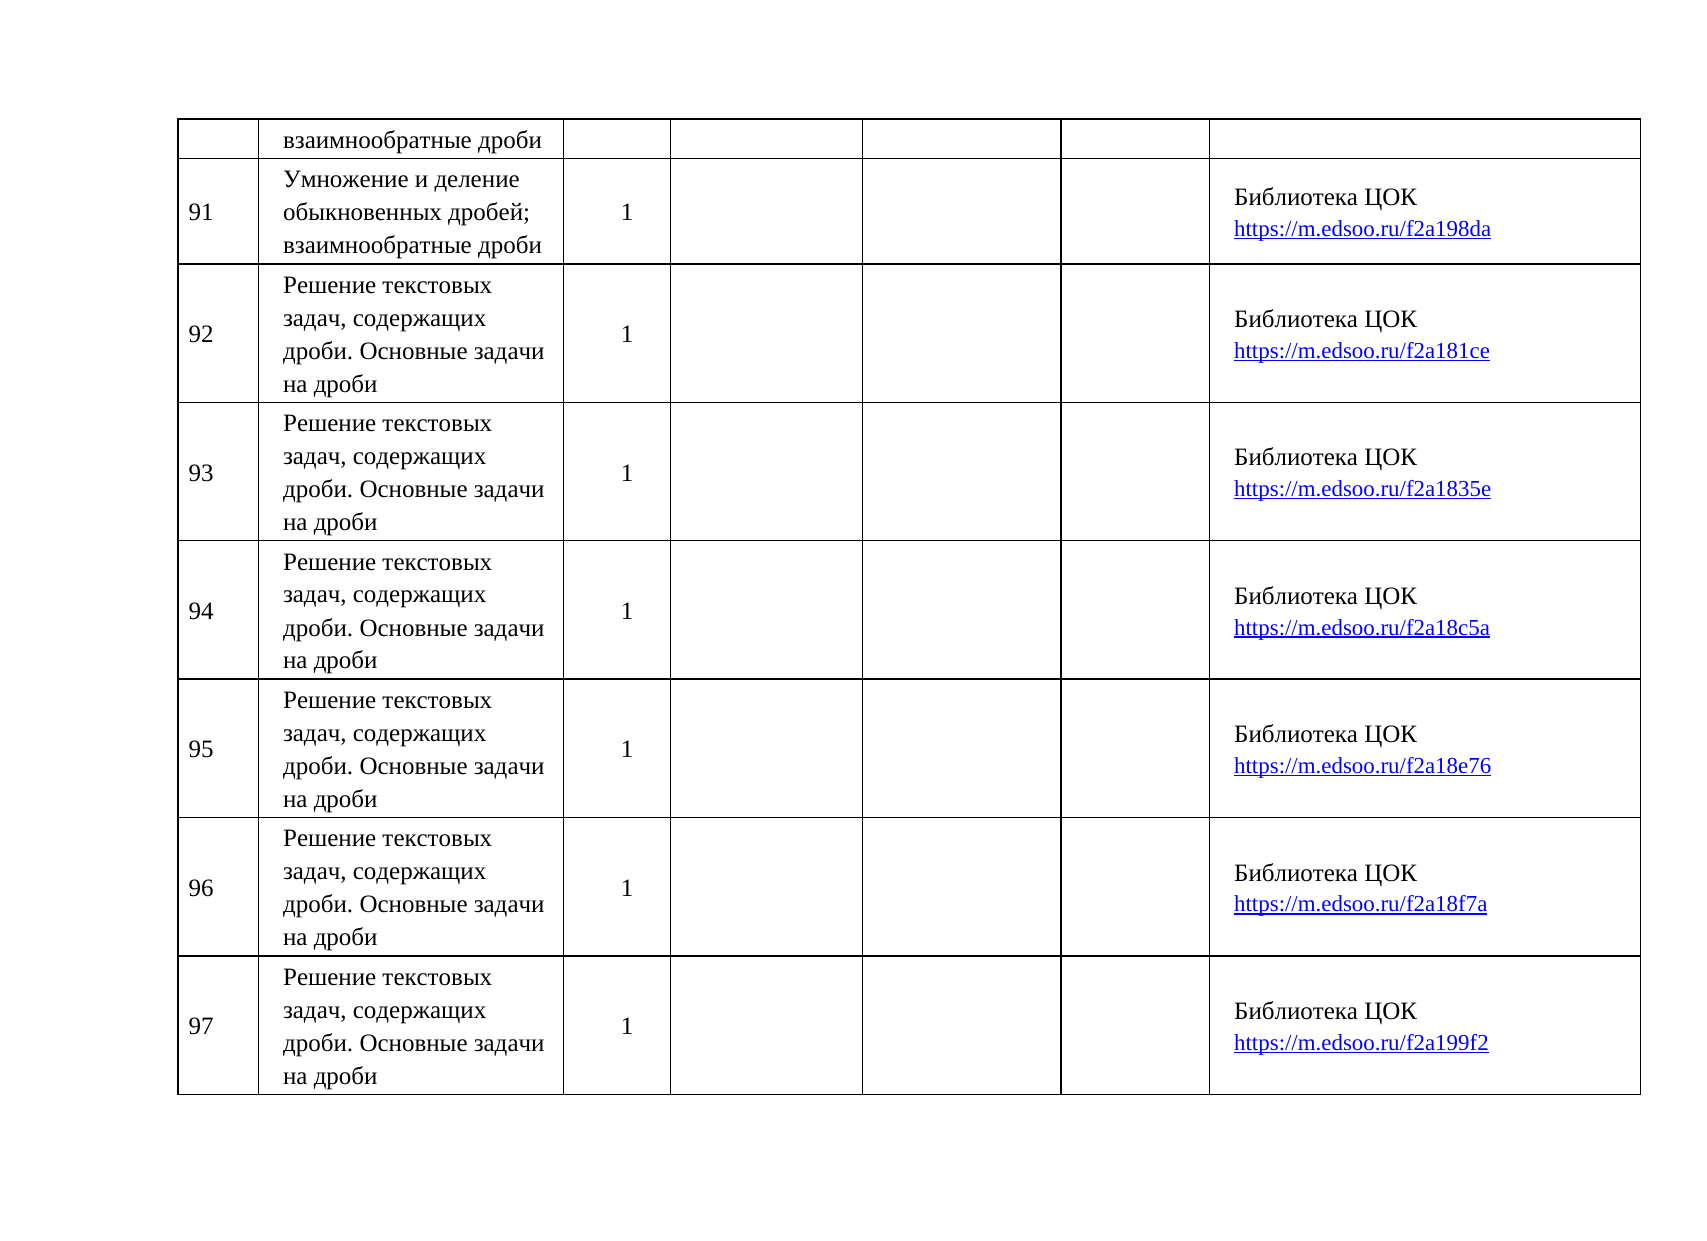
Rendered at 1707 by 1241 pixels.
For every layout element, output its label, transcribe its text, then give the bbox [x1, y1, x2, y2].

table_cell Библиотека ЦОК https://m.edsoo.ru/f2a199f2 [1210, 957, 1640, 1093]
table_cell Библиотека ЦОК https://m.edsoo.ru/f2a1835e [1210, 403, 1640, 540]
table_cell Библиотека ЦОК https://m.edsoo.ru/f2a198da [1210, 159, 1640, 263]
table_cell 94 [179, 541, 258, 678]
table_cell [671, 159, 862, 263]
table_cell 1 [564, 159, 670, 263]
table_cell [671, 818, 862, 955]
table_cell 95 [179, 680, 258, 817]
table_cell [863, 403, 1060, 540]
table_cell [259, 957, 563, 1093]
table_cell Библиотека ЦОК https://m.edsoo.ru/f2a18e76 [1210, 680, 1640, 817]
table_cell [259, 159, 563, 263]
table_cell [1062, 818, 1209, 955]
table_cell 97 [179, 957, 258, 1093]
table_cell [863, 120, 1060, 157]
table_cell [1062, 680, 1209, 817]
table_cell 1 [564, 818, 670, 955]
table_cell 1 [564, 680, 670, 817]
table_cell [671, 957, 862, 1093]
table_cell [1062, 541, 1209, 678]
table_cell [1062, 957, 1209, 1093]
table_cell Решение текстовых задач, содержащих дроби. Основные задачи на дроби [259, 541, 563, 678]
table_cell 1 [564, 120, 670, 157]
table_cell 92 [179, 265, 258, 401]
table_cell [863, 265, 1060, 401]
table_cell 1 [564, 957, 670, 1093]
table_cell [1062, 403, 1209, 540]
table_cell 1 [564, 541, 670, 678]
table_cell Библиотека ЦОК https://m.edsoo.ru/f2a181ce [1210, 265, 1640, 401]
table_cell Библиотека ЦОК https://m.edsoo.ru/f2a18c5a [1210, 541, 1640, 678]
table_cell 96 [179, 818, 258, 955]
table_cell [1062, 159, 1209, 263]
table_cell 1 [564, 403, 670, 540]
table_cell 1 [564, 265, 670, 401]
table_cell [1062, 120, 1209, 157]
table_cell [671, 265, 862, 401]
table_cell 91 [179, 159, 258, 263]
table_cell [1062, 265, 1209, 401]
table_cell Решение текстовых задач, содержащих дроби. Основные задачи на дроби [259, 265, 563, 401]
table_cell [863, 680, 1060, 817]
table_cell Решение текстовых задач, содержащих дроби. Основные задачи на дроби [259, 403, 563, 540]
table_cell 90 [179, 120, 258, 157]
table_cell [259, 818, 563, 955]
table_cell 93 [179, 403, 258, 540]
table_cell [671, 541, 862, 678]
table_cell [671, 680, 862, 817]
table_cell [1210, 120, 1640, 157]
table_cell [671, 403, 862, 540]
table_cell Библиотека ЦОК https://m.edsoo.ru/f2a18f7a [1210, 818, 1640, 955]
table_cell [863, 541, 1060, 678]
table_cell [671, 120, 862, 157]
table_cell [863, 818, 1060, 955]
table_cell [259, 120, 563, 157]
table_cell [863, 957, 1060, 1093]
table_cell [863, 159, 1060, 263]
table_cell Решение текстовых задач, содержащих дроби. Основные задачи на дроби [259, 680, 563, 817]
